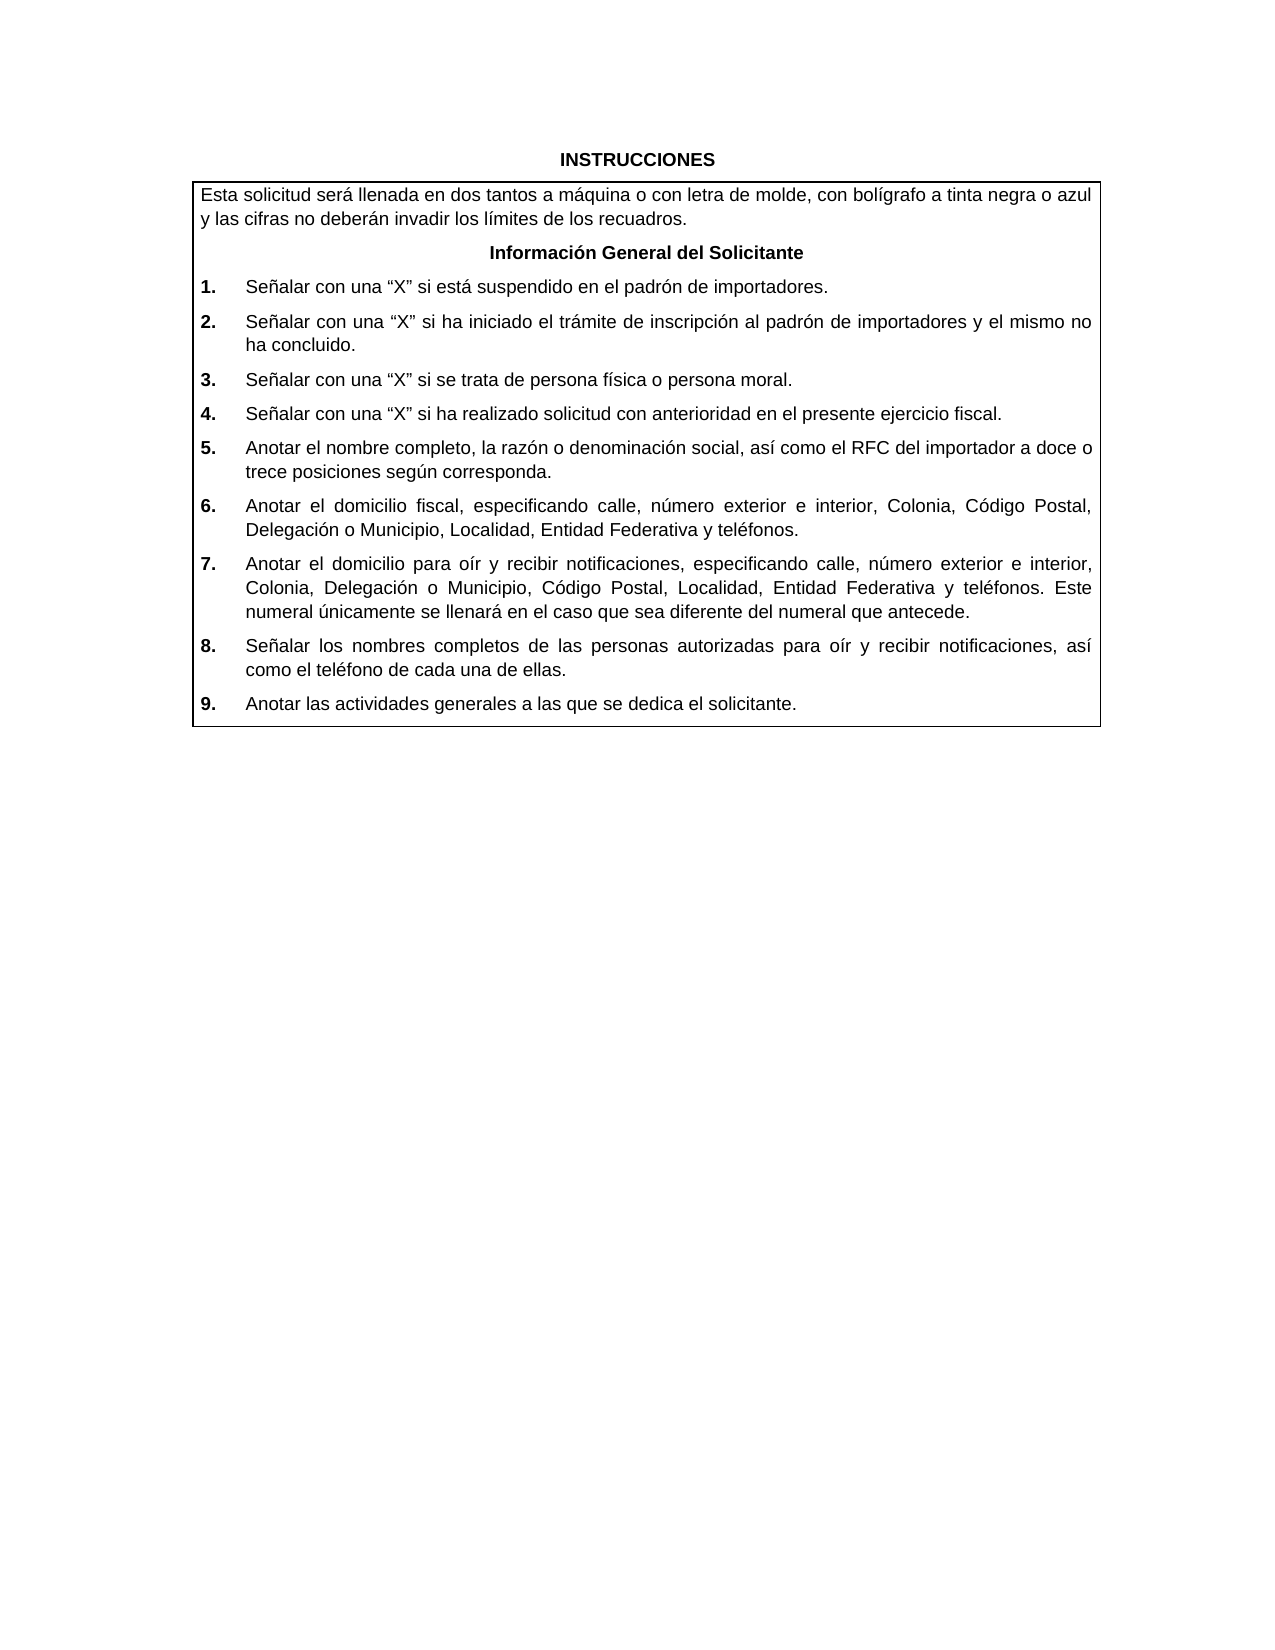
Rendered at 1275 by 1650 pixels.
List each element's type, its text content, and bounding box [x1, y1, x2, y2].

text INSTRUCCIONES [177, 148, 1098, 171]
table_header Esta solicitud será llenada en dos tantos a máquina o con letra de molde, con bolígrafo a tinta negra o azul y las cifras no deberán invadir los límites de los recuadros. Información General del Solicitante 1. Señalar con una “X” si está suspendido en el padrón de importadores. 2. Señalar con una “X” si ha iniciado el trámite de inscripción al padrón de importadores y el mismo no ha concluido. 3. Señalar con una “X” si se trata de persona física o persona moral. 4. Señalar con una “X” si ha realizado solicitud con anterioridad en el presente ejercicio fiscal. 5. Anotar el nombre completo, la razón o denominación social, así como el RFC del importador a doce o trece posiciones según corresponda. 6. Anotar el domicilio fiscal, especificando calle, número exterior e interior, Colonia, Código Postal, Delegación o Municipio, Localidad, Entidad Federativa y teléfonos. 7. Anotar el domicilio para oír y recibir notificaciones, especificando calle, número exterior e interior, Colonia, Delegación o Municipio, Código Postal, Localidad, Entidad Federativa y teléfonos. Este numeral únicamente se llenará en el caso que sea diferente del numeral que antecede. 8. Señalar los nombres completos de las personas autorizadas para oír y recibir notificaciones, así como el teléfono de cada una de ellas. 9. Anotar las actividades generales a las que se dedica el solicitante. [194, 183, 1100, 726]
